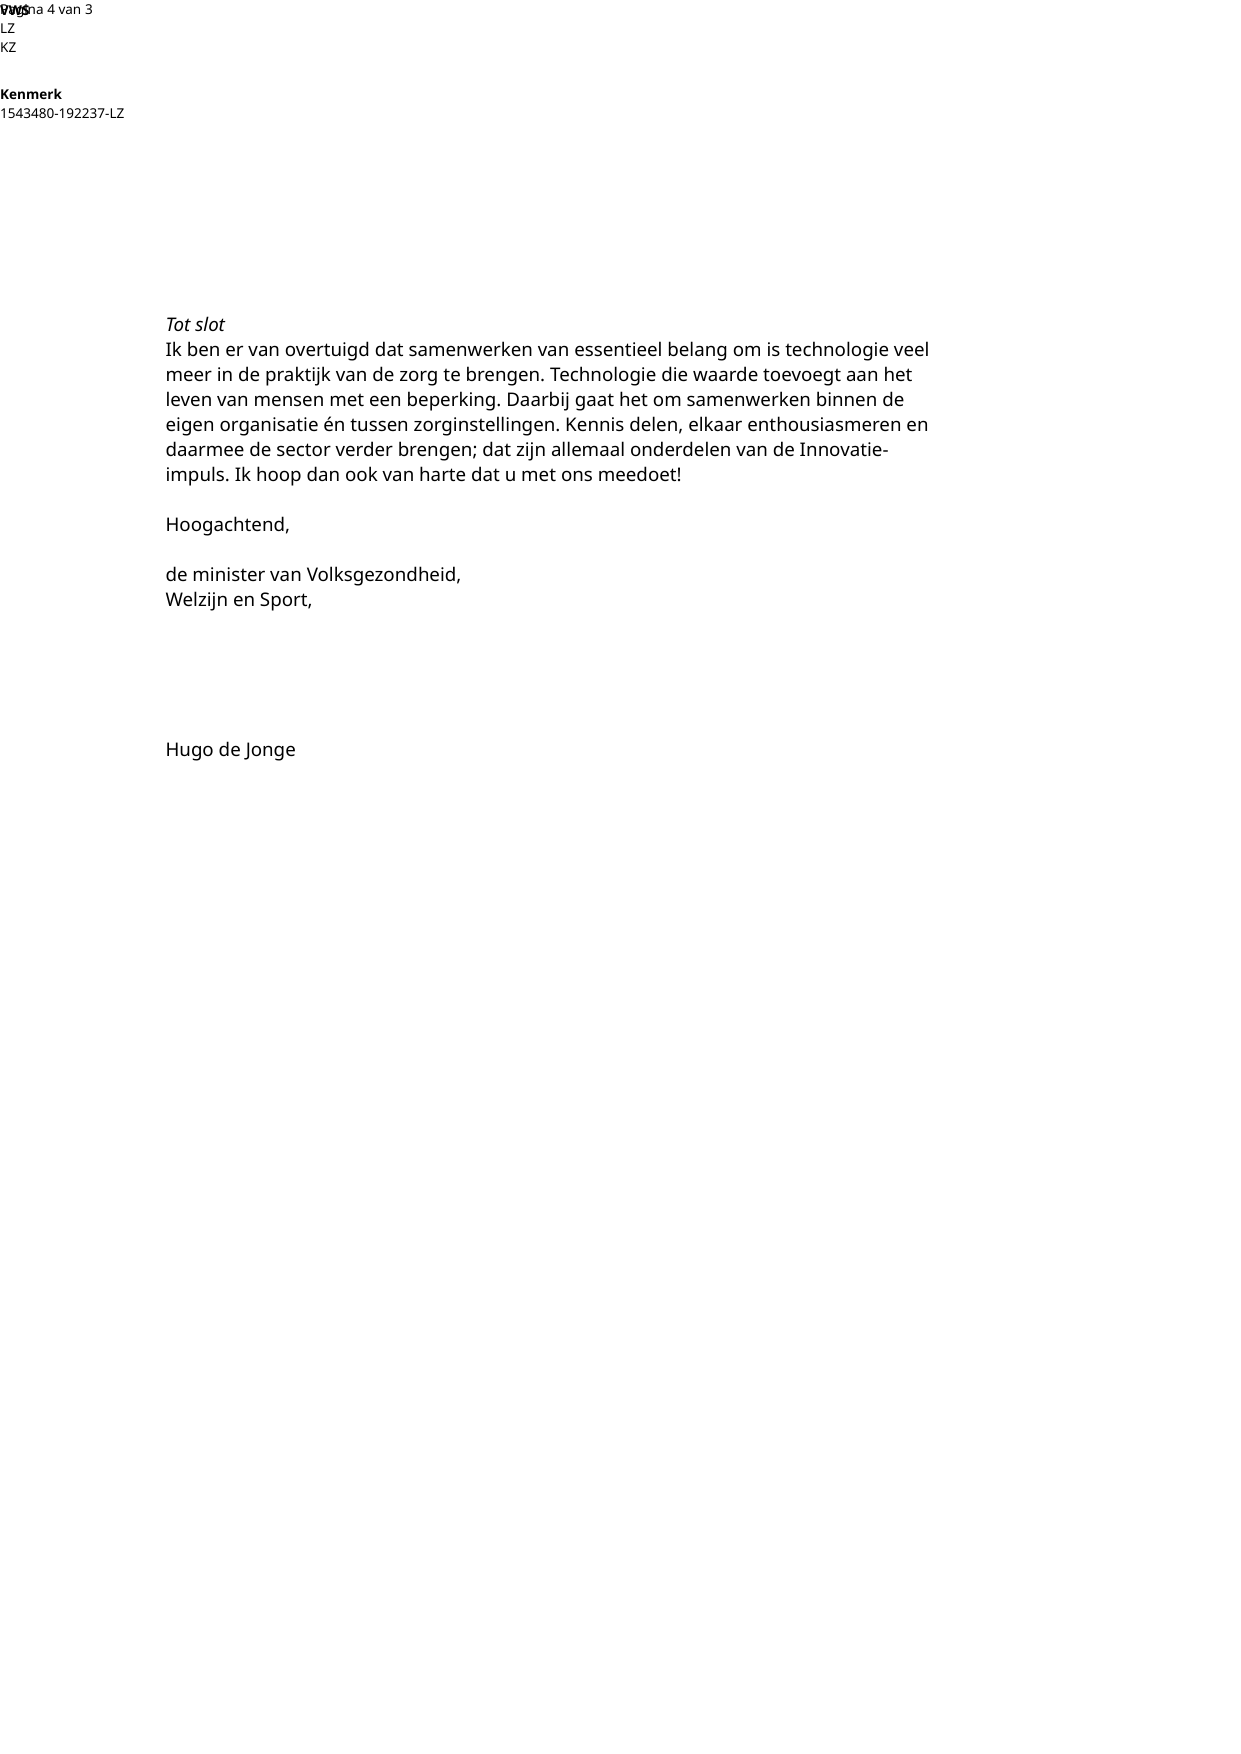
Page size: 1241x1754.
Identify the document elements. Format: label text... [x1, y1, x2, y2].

text Hoogachtend, [165, 511, 951, 536]
text Hugo de Jonge [165, 736, 951, 761]
text Tot slot [165, 311, 951, 336]
text de minister van Volksgezondheid, Welzijn en Sport, [165, 561, 951, 611]
text Ik ben er van overtuigd dat samenwerken van essentieel belang om is technologie veel meer in de praktijk van de zorg te brengen. Technologie die waarde toevoegt aan het leven van mensen met een beperking. Daarbij gaat het om samenwerken binnen de eigen organisatie én tussen zorginstellingen. Kennis delen, elkaar enthousiasmeren en daarmee de sector verder brengen; dat zijn allemaal onderdelen van de Innovatie-impuls. Ik hoop dan ook van harte dat u met ons meedoet! [165, 336, 951, 486]
